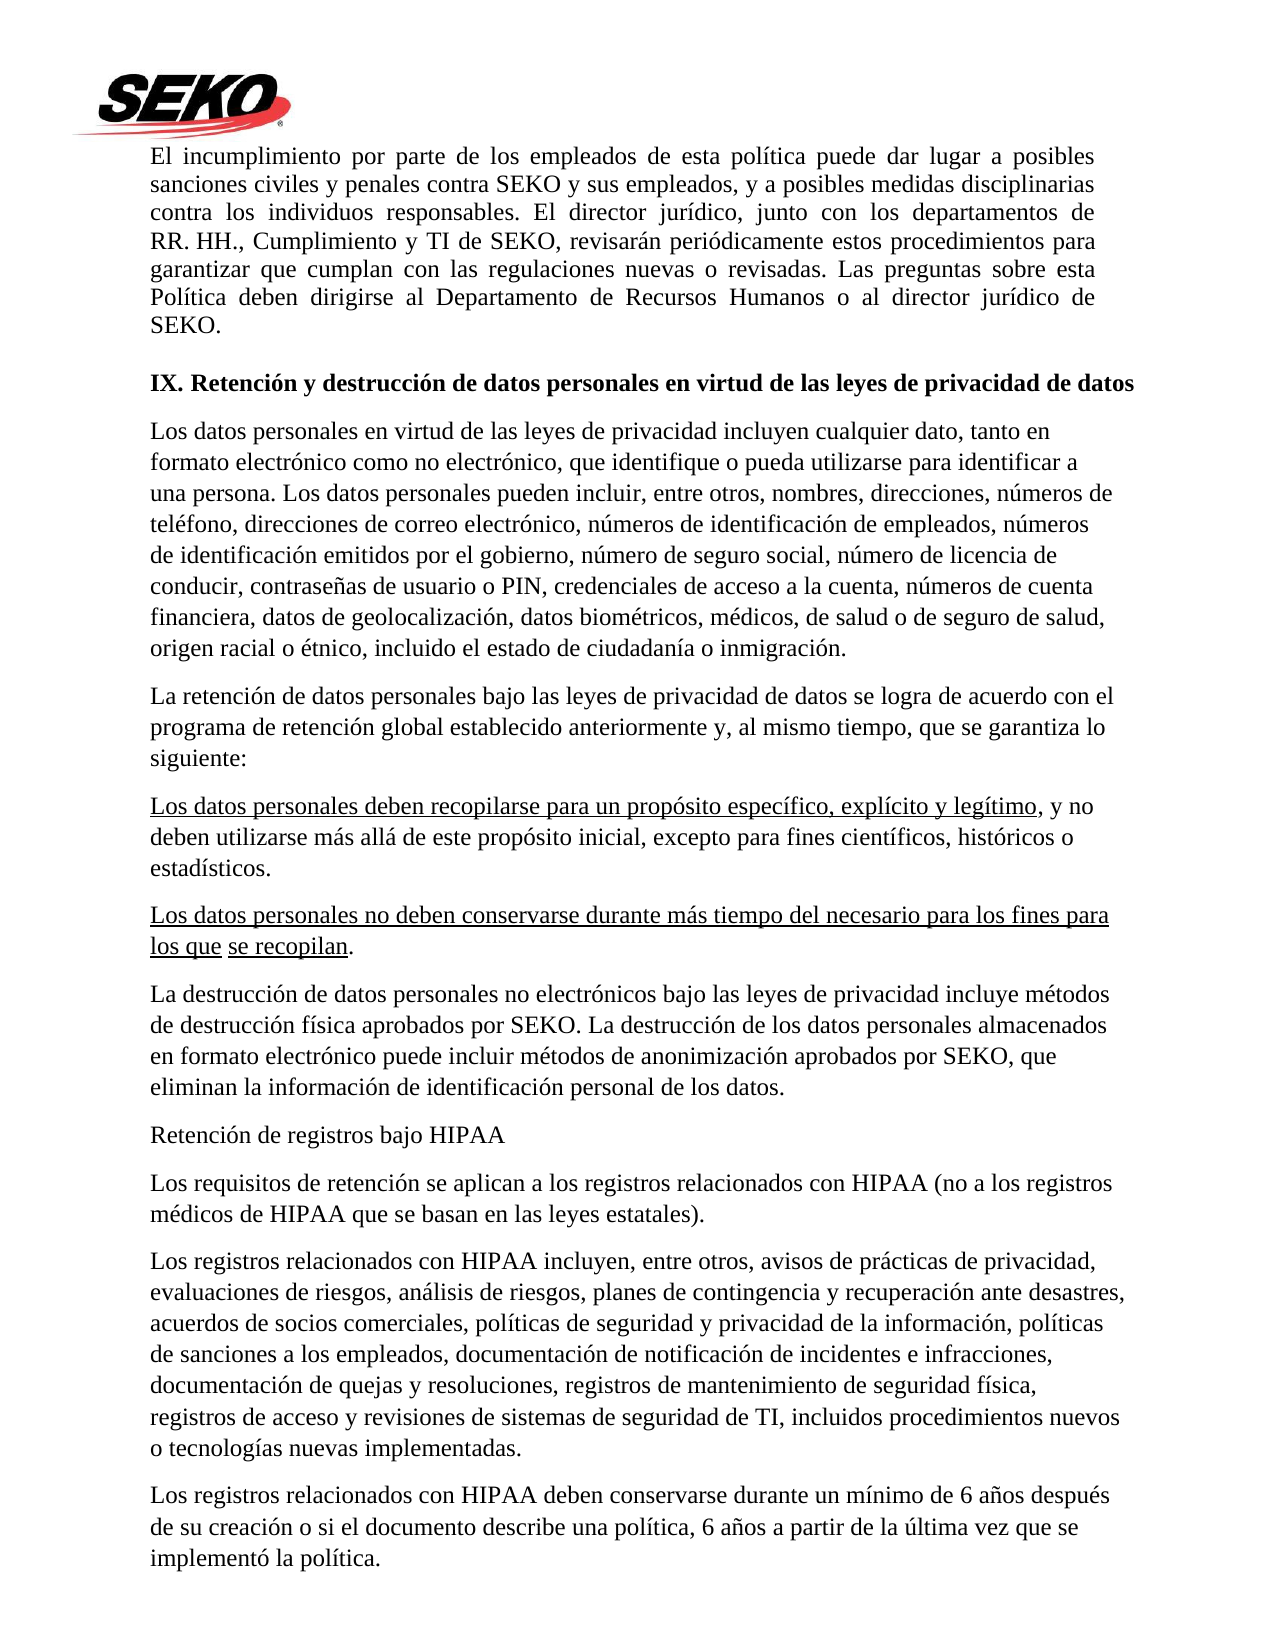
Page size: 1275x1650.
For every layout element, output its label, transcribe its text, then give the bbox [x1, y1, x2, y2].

list Retención y destrucción de datos personales en virtud de las leyes de privacidad de datos [150, 368, 1269, 397]
text El incumplimiento por parte de los empleados de esta política puede dar lugar a posibles sanciones civiles y penales contra SEKO y sus empleados, y a posibles medidas disciplinarias contra los individuos responsables. El director jurídico, junto con los departamentos de RR. HH., Cumplimiento y TI de SEKO, revisarán periódicamente estos procedimientos para garantizar que cumplan con las regulaciones nuevas o revisadas. Las preguntas sobre esta Política deben dirigirse al Departamento de Recursos Humanos o al director jurídico de SEKO. [150, 142, 1096, 339]
picture [72, 69, 295, 142]
text Los datos personales no deben conservarse durante más tiempo del necesario para los fines para los que se recopilan. [150, 900, 1115, 960]
text La retención de datos personales bajo las leyes de privacidad de datos se logra de acuerdo con el programa de retención global establecido anteriormente y, al mismo tiempo, que se garantiza lo siguiente: [150, 681, 1126, 772]
text Los datos personales en virtud de las leyes de privacidad incluyen cualquier dato, tanto en formato electrónico como no electrónico, que identifique o pueda utilizarse para identificar a una persona. Los datos personales pueden incluir, entre otros, nombres, direcciones, números de teléfono, direcciones de correo electrónico, números de identificación de empleados, números de identificación emitidos por el gobierno, número de seguro social, número de licencia de conducir, contraseñas de usuario o PIN, credenciales de acceso a la cuenta, números de cuenta financiera, datos de geolocalización, datos biométricos, médicos, de salud o de seguro de salud, origen racial o étnico, incluido el estado de ciudadanía o inmigración. [150, 416, 1115, 662]
text Los registros relacionados con HIPAA deben conservarse durante un mínimo de 6 años después de su creación o si el documento describe una política, 6 años a partir de la última vez que se implementó la política. [150, 1481, 1126, 1571]
text Los requisitos de retención se aplican a los registros relacionados con HIPAA (no a los registros médicos de HIPAA que se basan en las leyes estatales). [150, 1168, 1126, 1228]
text Los datos personales deben recopilarse para un propósito específico, explícito y legítimo, y no deben utilizarse más allá de este propósito inicial, excepto para fines científicos, históricos o estadísticos. [150, 791, 1126, 882]
text Los registros relacionados con HIPAA incluyen, entre otros, avisos de prácticas de privacidad, evaluaciones de riesgos, análisis de riesgos, planes de contingencia y recuperación ante desastres, acuerdos de socios comerciales, políticas de seguridad y privacidad de la información, políticas de sanciones a los empleados, documentación de notificación de incidentes e infracciones, documentación de quejas y resoluciones, registros de mantenimiento de seguridad física, registros de acceso y revisiones de sistemas de seguridad de TI, incluidos procedimientos nuevos o tecnologías nuevas implementadas. [150, 1246, 1126, 1461]
text Retención de registros bajo HIPAA [150, 1120, 1269, 1149]
text La destrucción de datos personales no electrónicos bajo las leyes de privacidad incluye métodos de destrucción física aprobados por SEKO. La destrucción de los datos personales almacenados en formato electrónico puede incluir métodos de anonimización aprobados por SEKO, que eliminan la información de identificación personal de los datos. [150, 979, 1126, 1101]
